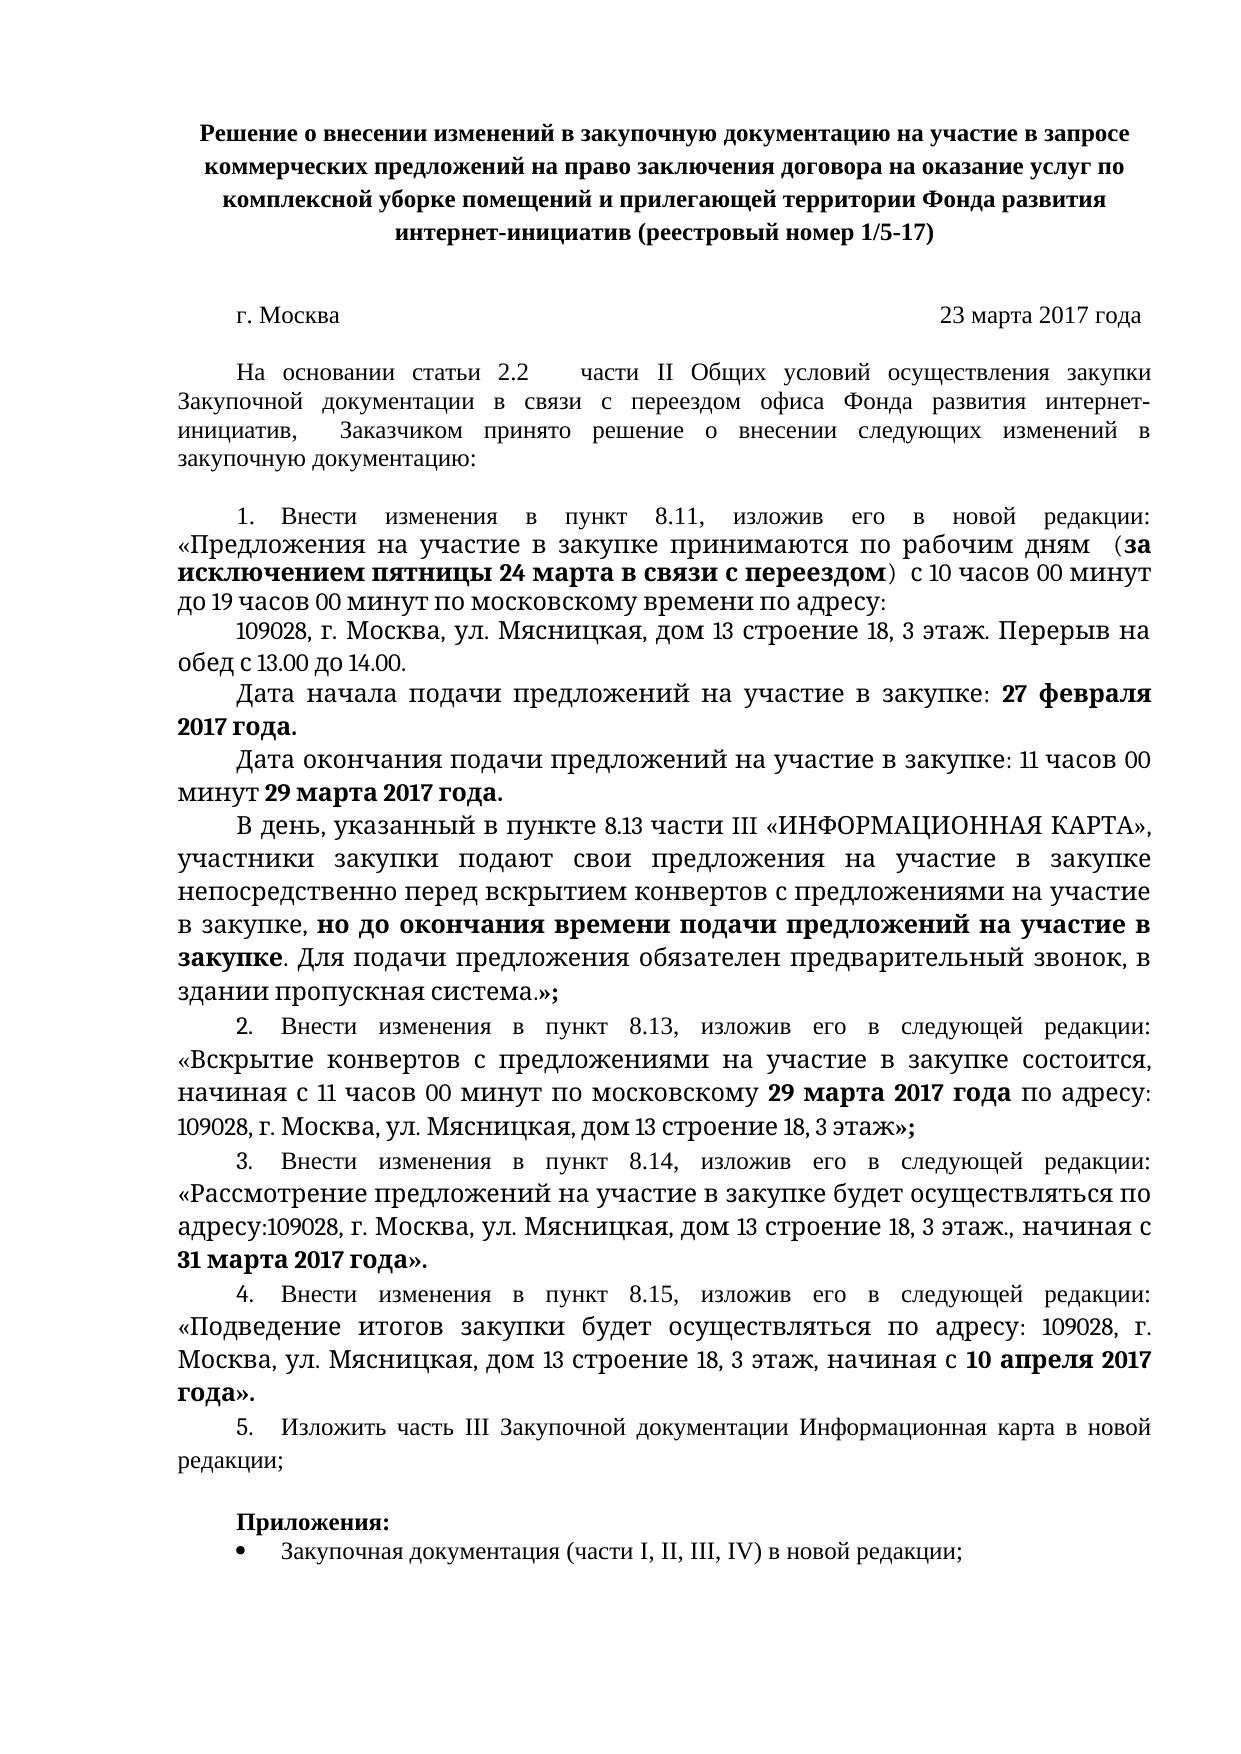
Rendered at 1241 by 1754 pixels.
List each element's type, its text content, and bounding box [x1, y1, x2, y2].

text Решение о внесении изменений в закупочную документацию на участие в запросе коммерческих предложений на право заключения договора на оказание услуг по комплексной уборке помещений и прилегающей территории Фонда развития интернет-инициатив (реестровый номер 1/5-17) [177, 118, 1152, 246]
list В день, указанный в пункте 8.13 части III «ИНФОРМАЦИОННАЯ КАРТА», участники закупки подают свои предложения на участие в закупке непосредственно перед вскрытием конвертов с предложениями на участие в закупке, но до окончания времени подачи предложений на участие в закупке. Для подачи предложения обязателен предварительный звонок, в здании пропускная система.»; [177, 812, 1152, 1007]
text г. Москва 23 марта 2017 года [177, 300, 1152, 328]
text Дата окончания подачи предложений на участие в закупке: 11 часов 00 минут 29 марта 2017 года. [177, 746, 1152, 808]
text На основании статьи 2.2 части II Общих условий осуществления закупки Закупочной документации в связи с переездом офиса Фонда развития интернет-инициатив, Заказчиком принято решение о внесении следующих изменений в закупочную документацию: [177, 357, 1152, 472]
list Внести изменения в пункт 8.15, изложив его в следующей редакции: «Подведение итогов закупки будет осуществляться по адресу: 109028, г. Москва, ул. Мясницкая, дом 13 строение 18, 3 этаж, начиная с 10 апреля 2017 года». [177, 1279, 1152, 1407]
list Внести изменения в пункт 8.14, изложив его в следующей редакции: «Рассмотрение предложений на участие в закупке будет осуществляться по адресу:109028, г. Москва, ул. Мясницкая, дом 13 строение 18, 3 этаж., начиная с 31 марта 2017 года». [177, 1146, 1152, 1274]
list Приложения: [177, 1507, 1152, 1536]
list Внести изменения в пункт 8.11, изложив его в новой редакции: «Предложения на участие в закупке принимаются по рабочим дням (за исключением пятницы 24 марта в связи с переездом) с 10 часов 00 минут до 19 часов 00 минут по московскому времени по адресу: [177, 501, 1152, 617]
text 109028, г. Москва, ул. Мясницкая, дом 13 строение 18, 3 этаж. Перерыв на обед с 13.00 до 14.00. [177, 617, 1152, 677]
list Изложить часть III Закупочной документации Информационная карта в новой редакции; [177, 1412, 1152, 1474]
text Дата начала подачи предложений на участие в закупке: 27 февраля 2017 года. [177, 680, 1152, 742]
list Внести изменения в пункт 8.13, изложив его в следующей редакции: «Вскрытие конвертов с предложениями на участие в закупке состоится, начиная с 11 часов 00 минут по московскому 29 марта 2017 года по адресу: 109028, г. Москва, ул. Мясницкая, дом 13 строение 18, 3 этаж»; [177, 1011, 1152, 1141]
list Закупочная документация (части I, II, III, IV) в новой редакции; [177, 1536, 1152, 1565]
